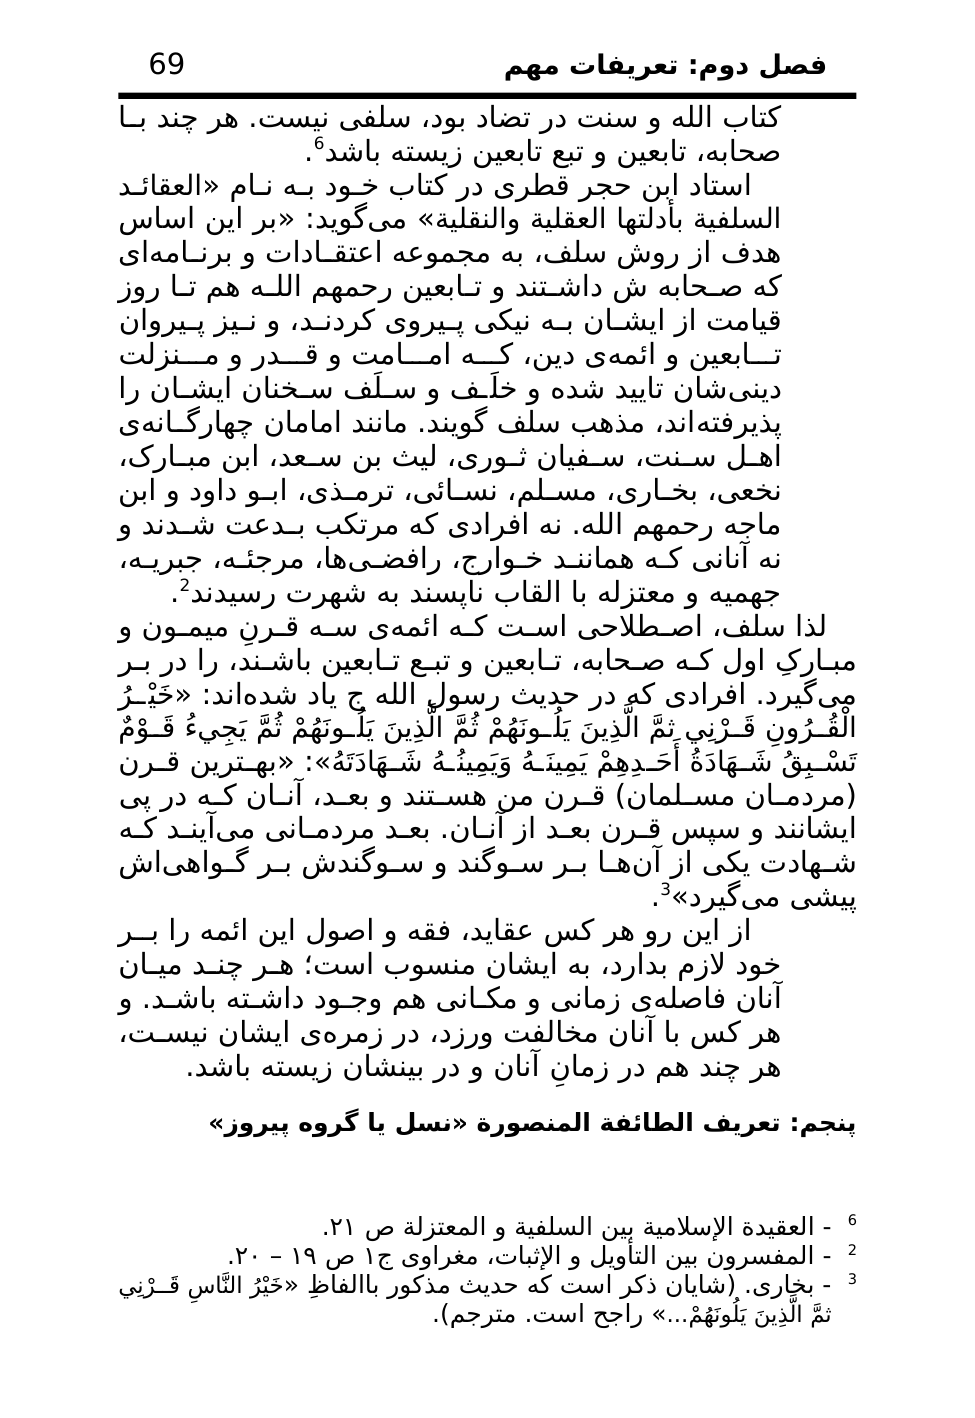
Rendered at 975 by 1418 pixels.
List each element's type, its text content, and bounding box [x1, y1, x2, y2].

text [118, 100, 782, 168]
text از این رو هر کس عقاید، فقه و اصول این ائمه را بر خود لازم بدارد، به ایشان منسوب است؛ هر چند میان آنان فاصله‌ی زمانی و مکانی هم وجود داشته باشد. و هر کس با آنان مخالفت ورزد، در زمره‌ی ایشان نیست، هر چند هم در زمانِ آنان و در بینشان زیسته باشد. [118, 914, 782, 1083]
text لذا سلف، اصطلاحی است که ائمه‌ی سه قرنِ میمون و مبارکِ اول که صحابه، تابعین و تبع تابعین باشند، را در بر می‌گیرد. افرادی که در حدیث رسول الله ج یاد شده‌اند: «خَيْرُ الْقُرُونِ قَرْنِي ثمَّ الَّذِينَ يَلُونَهُمْ ثُمَّ الَّذِينَ يَلُونَهُمْ ثُمَّ يَجِيءُ قَوْمٌ تَسْبِقُ شَهَادَةُ أَحَدِهِمْ يَمِينَهُ وَيَمِينُهُ شَهَادَتَهُ»: «بهترین قرن (مردمان مسلمان) قرن من هستند و بعد، آنان که در پی ایشانند و سپس قرن بعد از آنان. بعد مردمانی می‌آیند که شهادت یکی از آن‌ها بر سوگند و سوگندش بر گواهی‌اش پیشی می‌گیرد». [118, 609, 857, 914]
text استاد ابن حجر قطری در کتاب خود به نام «العقائد السلفیة بأدلتها العقلیة والنقلیة» می‌گوید: «بر این اساس هدف از روش سلف، به مجموعه اعتقادات و برنامه‌ای که صحابه ش داشتند و تابعین رحمهم الله هم تا روز قیامت از ایشان به نیکی پیروی کردند، و نیز پیروان تابعین و ائمه‌ی دین، که امامت و قدر و منزلت دینی‌شان تایید شده و خلَف و سلَف سخنان ایشان را پذیرفته‌اند، مذهب سلف گویند. مانند امامان چهارگانه‌ی اهل سنت، سفیان ثوری، لیث بن سعد، ابن مبارک، نخعی، بخاری، مسلم، نسائی، ترمذی، ابو داود و ابن ماجه رحمهم الله. نه افرادی که مرتکب بدعت شدند و نه آنانی که همانند خوارج، رافضی‌ها، مرجئه، جبریه، جهمیه و معتزله با القاب ناپسند به شهرت رسیدند. [118, 168, 782, 609]
text پنجم: تعریف الطائفة المنصورة «نسل یا گروه پیروز» [118, 1108, 857, 1138]
